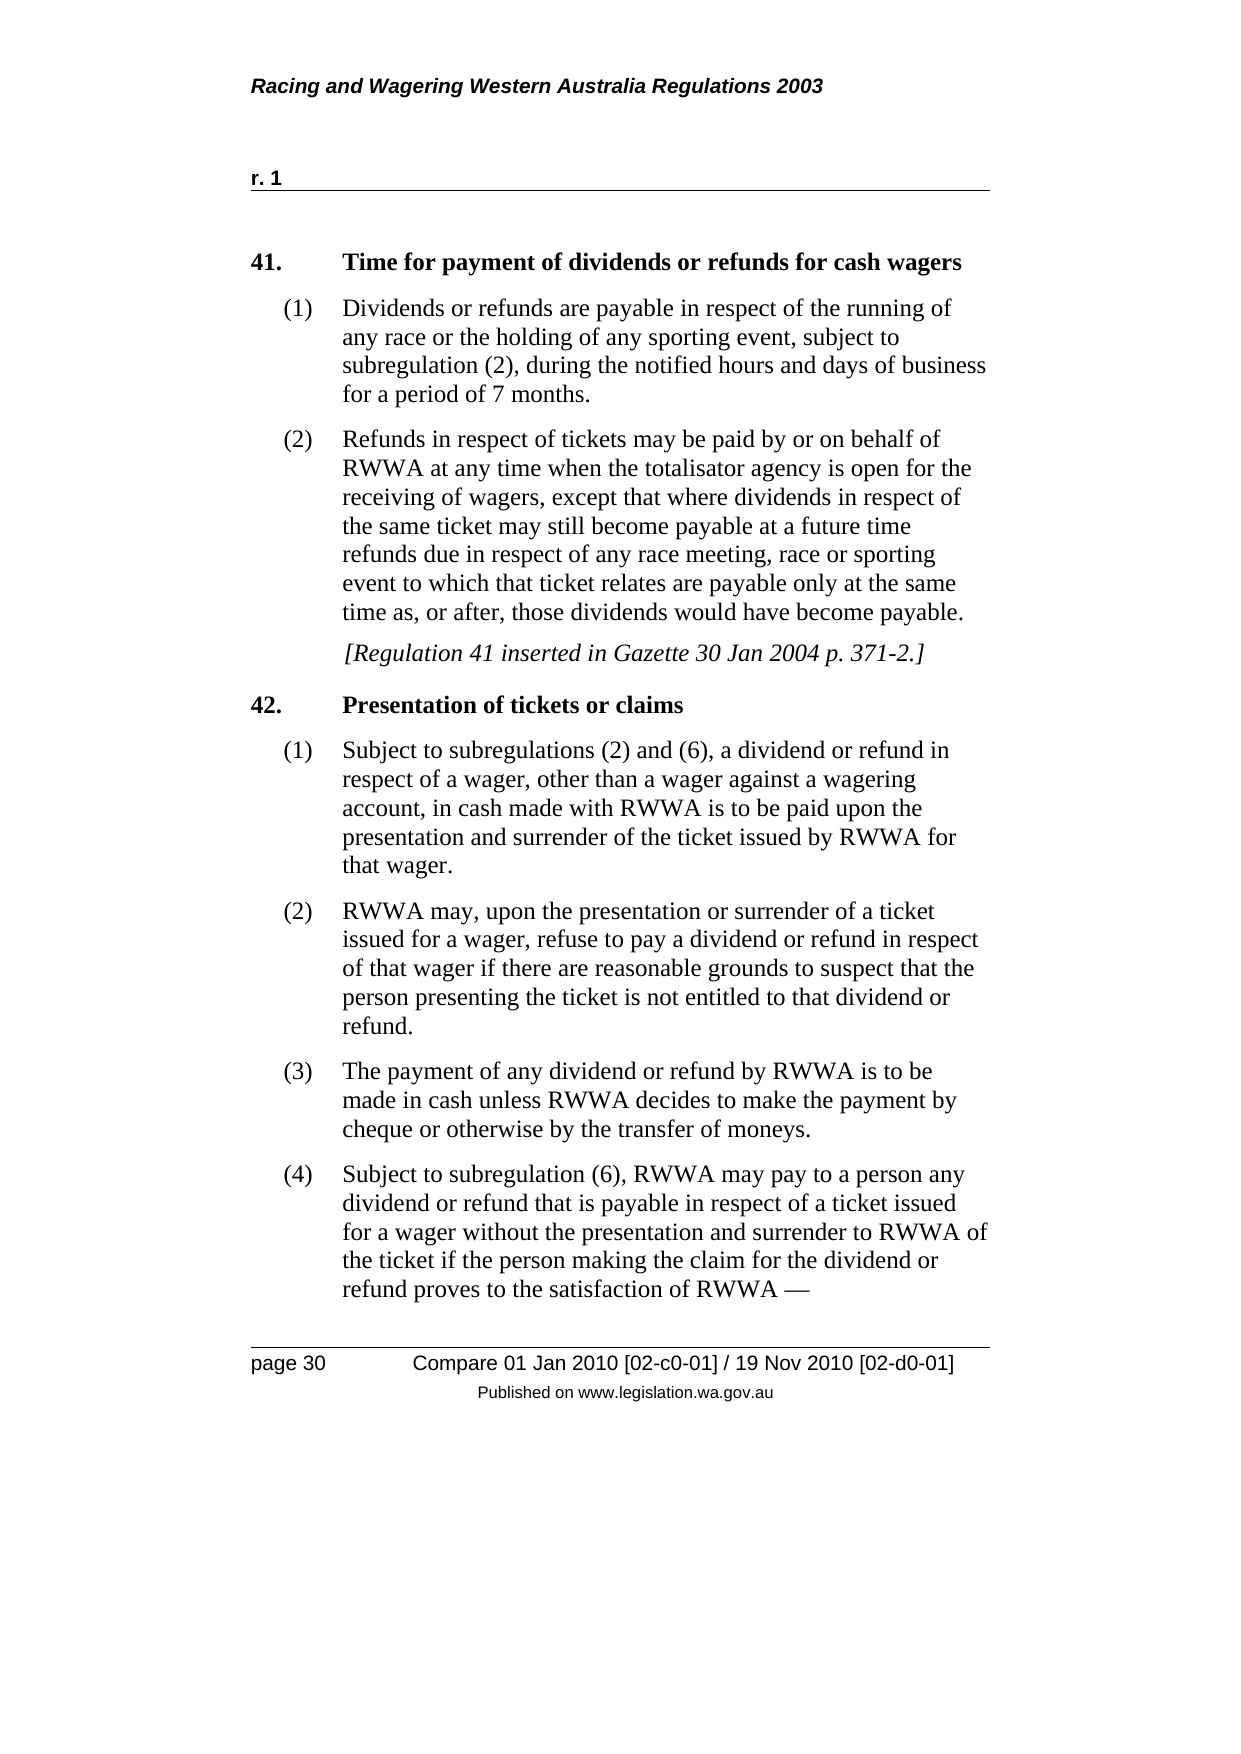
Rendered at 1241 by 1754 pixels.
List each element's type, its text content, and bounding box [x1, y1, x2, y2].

text [Regulation 41 inserted in Gazette 30 Jan 2004 p. 371-2.] [251, 638, 990, 667]
text (4) Subject to subregulation (6), RWWA may pay to a person any dividend or refund that is payable in respect of a ticket issued for a wager without the presentation and surrender to RWWA of the ticket if the person making the claim for the dividend or refund proves to the satisfaction of RWWA — [251, 1159, 990, 1303]
text (1) Subject to subregulations (2) and (6), a dividend or refund in respect of a wager, other than a wager against a wagering account, in cash made with RWWA is to be paid upon the presentation and surrender of the ticket issued by RWWA for that wager. [251, 735, 990, 879]
text (2) Refunds in respect of tickets may be paid by or on behalf of RWWA at any time when the totalisator agency is open for the receiving of wagers, except that where dividends in respect of the same ticket may still become payable at a future time refunds due in respect of any race meeting, race or sporting event to which that ticket relates are payable only at the same time as, or after, those dividends would have become payable. [251, 424, 990, 626]
subtitle 41. Time for payment of dividends or refunds for cash wagers [251, 247, 990, 276]
text (2) RWWA may, upon the presentation or surrender of a ticket issued for a wager, refuse to pay a dividend or refund in respect of that wager if there are reasonable grounds to suspect that the person presenting the ticket is not entitled to that dividend or refund. [251, 896, 990, 1039]
text (3) The payment of any dividend or refund by RWWA is to be made in cash unless RWWA decides to make the payment by cheque or otherwise by the transfer of moneys. [251, 1056, 990, 1142]
text (1) Dividends or refunds are payable in respect of the running of any race or the holding of any sporting event, subject to subregulation (2), during the notified hours and days of business for a period of 7 months. [251, 293, 990, 408]
subtitle 42. Presentation of tickets or claims [251, 690, 990, 719]
